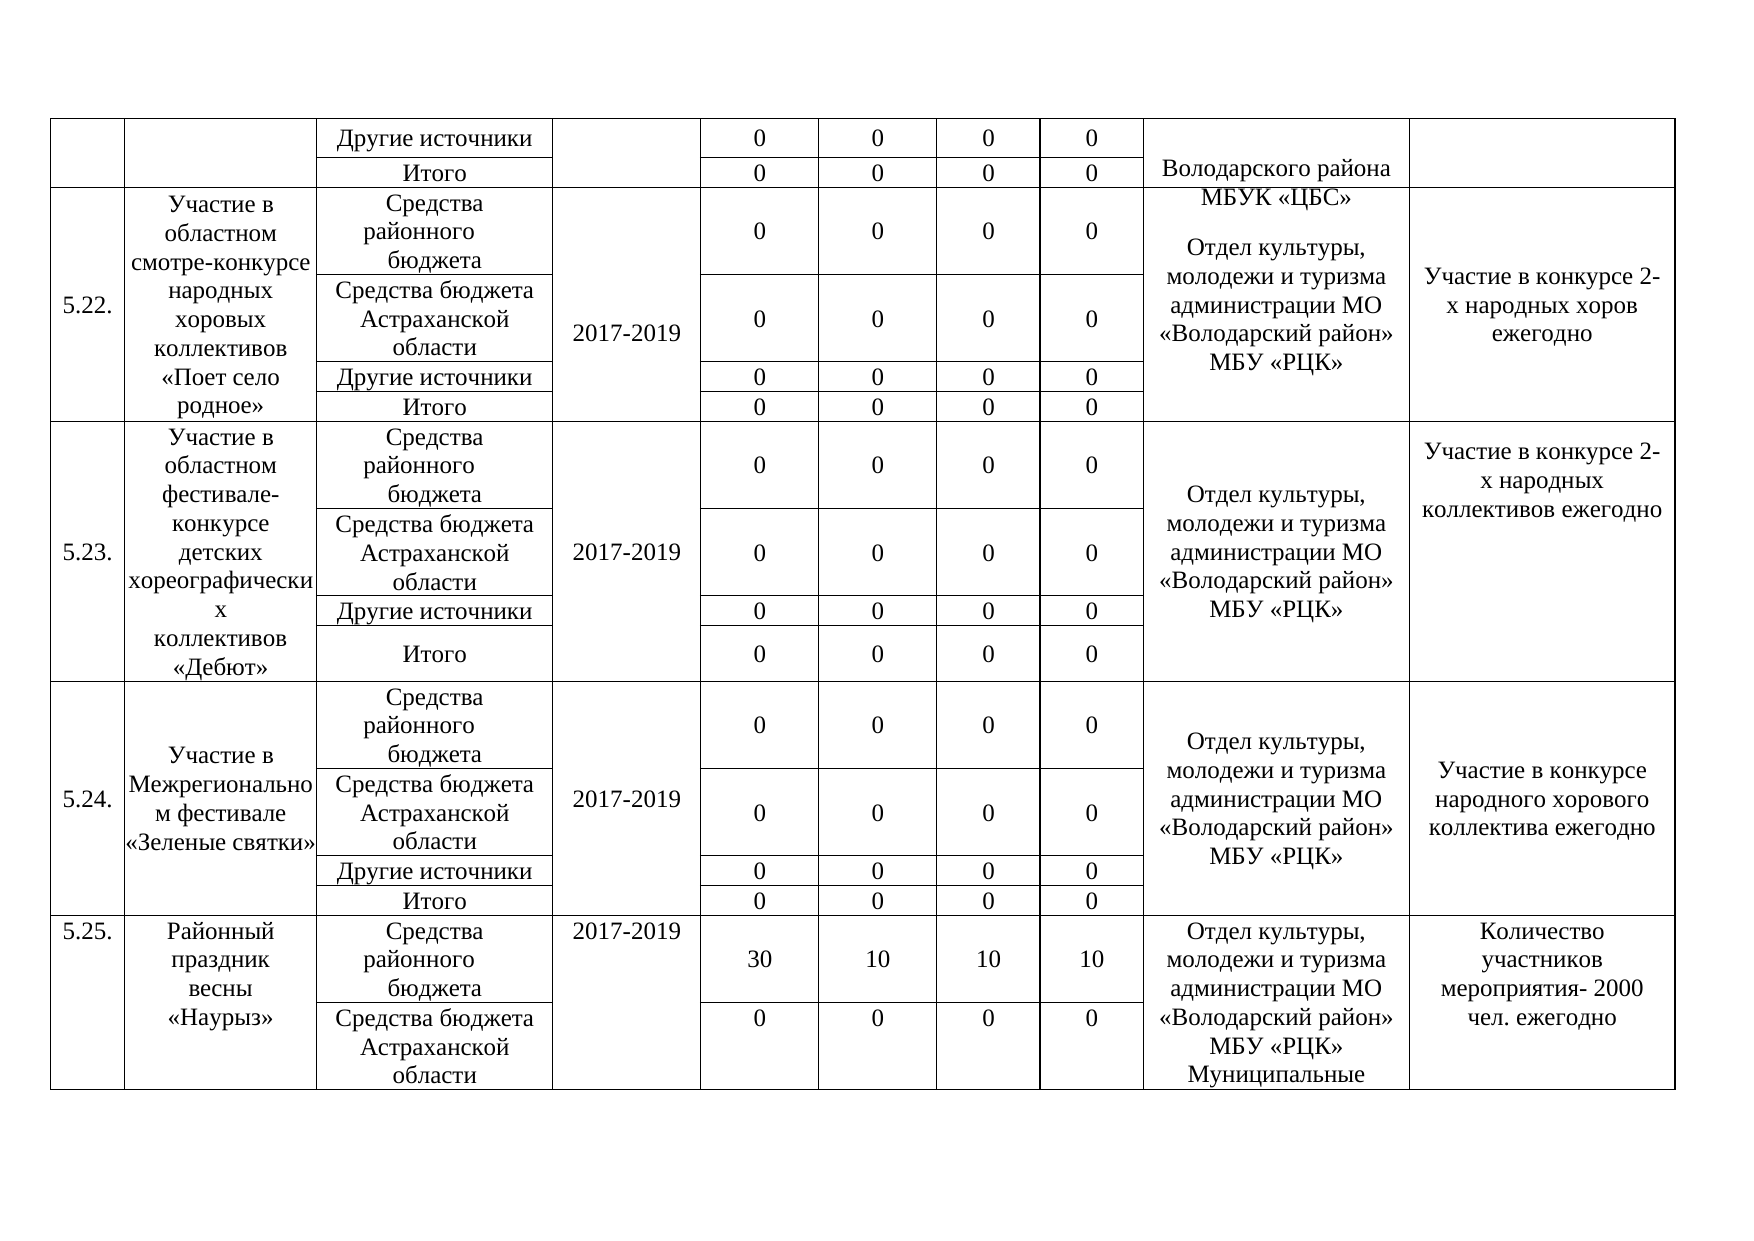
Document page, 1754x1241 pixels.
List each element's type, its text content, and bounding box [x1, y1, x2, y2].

table_cell 0 [937, 886, 1039, 915]
table_cell Средства районного бюджета [317, 916, 552, 1002]
table_cell 0 [1041, 856, 1143, 885]
table_cell 0 [701, 1003, 818, 1089]
table_cell 0 [1041, 119, 1143, 157]
table_cell Участие в Межрегиональном фестивале «Зеленые святки» [125, 682, 316, 915]
table_cell 0 [701, 275, 818, 361]
table_cell 0 [819, 509, 936, 595]
table_cell 5.23. [51, 422, 124, 681]
table_cell Средства бюджета Астраханской области [317, 1003, 552, 1089]
table_cell 0 [819, 682, 936, 768]
table_cell 0 [701, 886, 818, 915]
table_cell Средства бюджета Астраханской области [317, 275, 552, 361]
table_cell Итого [317, 158, 552, 187]
table_cell Средства бюджета Астраханской области [317, 509, 552, 595]
table_cell Участие в областном фестивале-конкурсе детских хореографических коллективов «Дебют» [125, 422, 316, 681]
table_cell Отдел культуры, молодежи и туризма администрации МО «Володарский район» МБУ «РЦК» [1144, 422, 1409, 681]
table_cell 0 [1041, 392, 1143, 421]
table_cell 0 [819, 886, 936, 915]
table_cell 0 [701, 392, 818, 421]
table_cell 0 [701, 856, 818, 885]
table_cell Итого [317, 886, 552, 915]
table_cell 0 [937, 275, 1039, 361]
table_cell Отдел культуры, молодежи и туризма администрации МО «Володарский район» МБУ «РЦК» Муниципальные образования района [1144, 916, 1409, 1089]
table_cell 0 [1041, 682, 1143, 768]
table_cell 0 [819, 422, 936, 508]
table_cell Средства бюджета Астраханской области [317, 769, 552, 855]
table_cell 0 [701, 509, 818, 595]
table_cell 0 [701, 362, 818, 391]
table_cell Участие в областном смотре-конкурсе народных хоровых коллективов «Поет село родное» [125, 188, 316, 421]
table_cell 0 [1041, 596, 1143, 625]
table_cell Средства районного бюджета [317, 682, 552, 768]
table_cell 10 [937, 916, 1039, 1002]
table_cell 0 [1041, 1003, 1143, 1089]
table_cell 0 [1041, 362, 1143, 391]
table_cell 0 [701, 158, 818, 187]
table_cell 10 [1041, 916, 1143, 1002]
table_cell Отдел культуры, молодежи и туризма администрации МО «Володарский район» МБУ «РЦК» [1144, 188, 1409, 421]
table_cell 0 [819, 769, 936, 855]
table_cell 0 [701, 422, 818, 508]
table_cell 2017-2019 [553, 188, 700, 421]
table_cell 0 [1041, 769, 1143, 855]
table_cell 0 [937, 596, 1039, 625]
table_cell 0 [819, 856, 936, 885]
table_cell 0 [937, 422, 1039, 508]
table_cell 0 [1041, 422, 1143, 508]
table_cell 0 [937, 856, 1039, 885]
table_cell 0 [819, 158, 936, 187]
table_cell 5.24. [51, 682, 124, 915]
table_cell 5.22. [51, 188, 124, 421]
table_cell Участие в конкурсе 2-х народных коллективов ежегодно [1410, 422, 1674, 681]
table_cell 30 [701, 916, 818, 1002]
table_cell Итого [317, 626, 552, 681]
table_cell 0 [1041, 275, 1143, 361]
table_cell 0 [1041, 509, 1143, 595]
table_cell 0 [1041, 158, 1143, 187]
table_cell Другие источники [317, 362, 552, 391]
table_cell 0 [701, 119, 818, 157]
table_cell 0 [701, 626, 818, 681]
table_cell 0 [937, 682, 1039, 768]
table_cell Другие источники [317, 596, 552, 625]
table_cell 0 [819, 596, 936, 625]
table_cell 0 [701, 769, 818, 855]
table_cell 0 [701, 188, 818, 274]
table_cell 0 [937, 769, 1039, 855]
table_cell 0 [819, 626, 936, 681]
table_cell Другие источники [317, 119, 552, 157]
table_cell 2017-2019 [553, 916, 700, 1089]
table_cell 0 [819, 392, 936, 421]
table_cell 0 [819, 362, 936, 391]
table_cell 0 [937, 119, 1039, 157]
table_cell 2017-2019 [553, 422, 700, 681]
table_cell 0 [701, 682, 818, 768]
table_cell Участие в конкурсе 2-х народных хоров ежегодно [1410, 188, 1674, 421]
table_cell 0 [819, 188, 936, 274]
table_cell Участие в конкурсе народного хорового коллектива ежегодно [1410, 682, 1674, 915]
table_cell Средства районного бюджета [317, 188, 552, 274]
table_cell Отдел культуры, молодежи и туризма администрации МО «Володарский район» МБУ «РЦК» [1144, 682, 1409, 915]
table_cell Количество участников мероприятия- 2000 чел. ежегодно [1410, 916, 1674, 1089]
table_cell 0 [937, 392, 1039, 421]
table_cell 0 [1041, 886, 1143, 915]
table_cell 10 [819, 916, 936, 1002]
table_cell 0 [819, 119, 936, 157]
table_cell 5.25. [51, 916, 124, 1089]
table_cell 2017-2019 [553, 682, 700, 915]
table_cell 0 [1041, 626, 1143, 681]
table_cell 0 [937, 158, 1039, 187]
table_cell 0 [937, 509, 1039, 595]
table_cell 0 [1041, 188, 1143, 274]
table_cell 0 [937, 626, 1039, 681]
table_cell 0 [937, 1003, 1039, 1089]
table_cell Средства районного бюджета [317, 422, 552, 508]
table_cell 0 [701, 596, 818, 625]
table_cell 0 [819, 1003, 936, 1089]
table_cell Итого [317, 392, 552, 421]
table_cell Другие источники [317, 856, 552, 885]
table_cell 0 [937, 362, 1039, 391]
table_cell 0 [819, 275, 936, 361]
table_cell 0 [937, 188, 1039, 274]
table_cell Районный праздник весны «Наурыз» [125, 916, 316, 1089]
